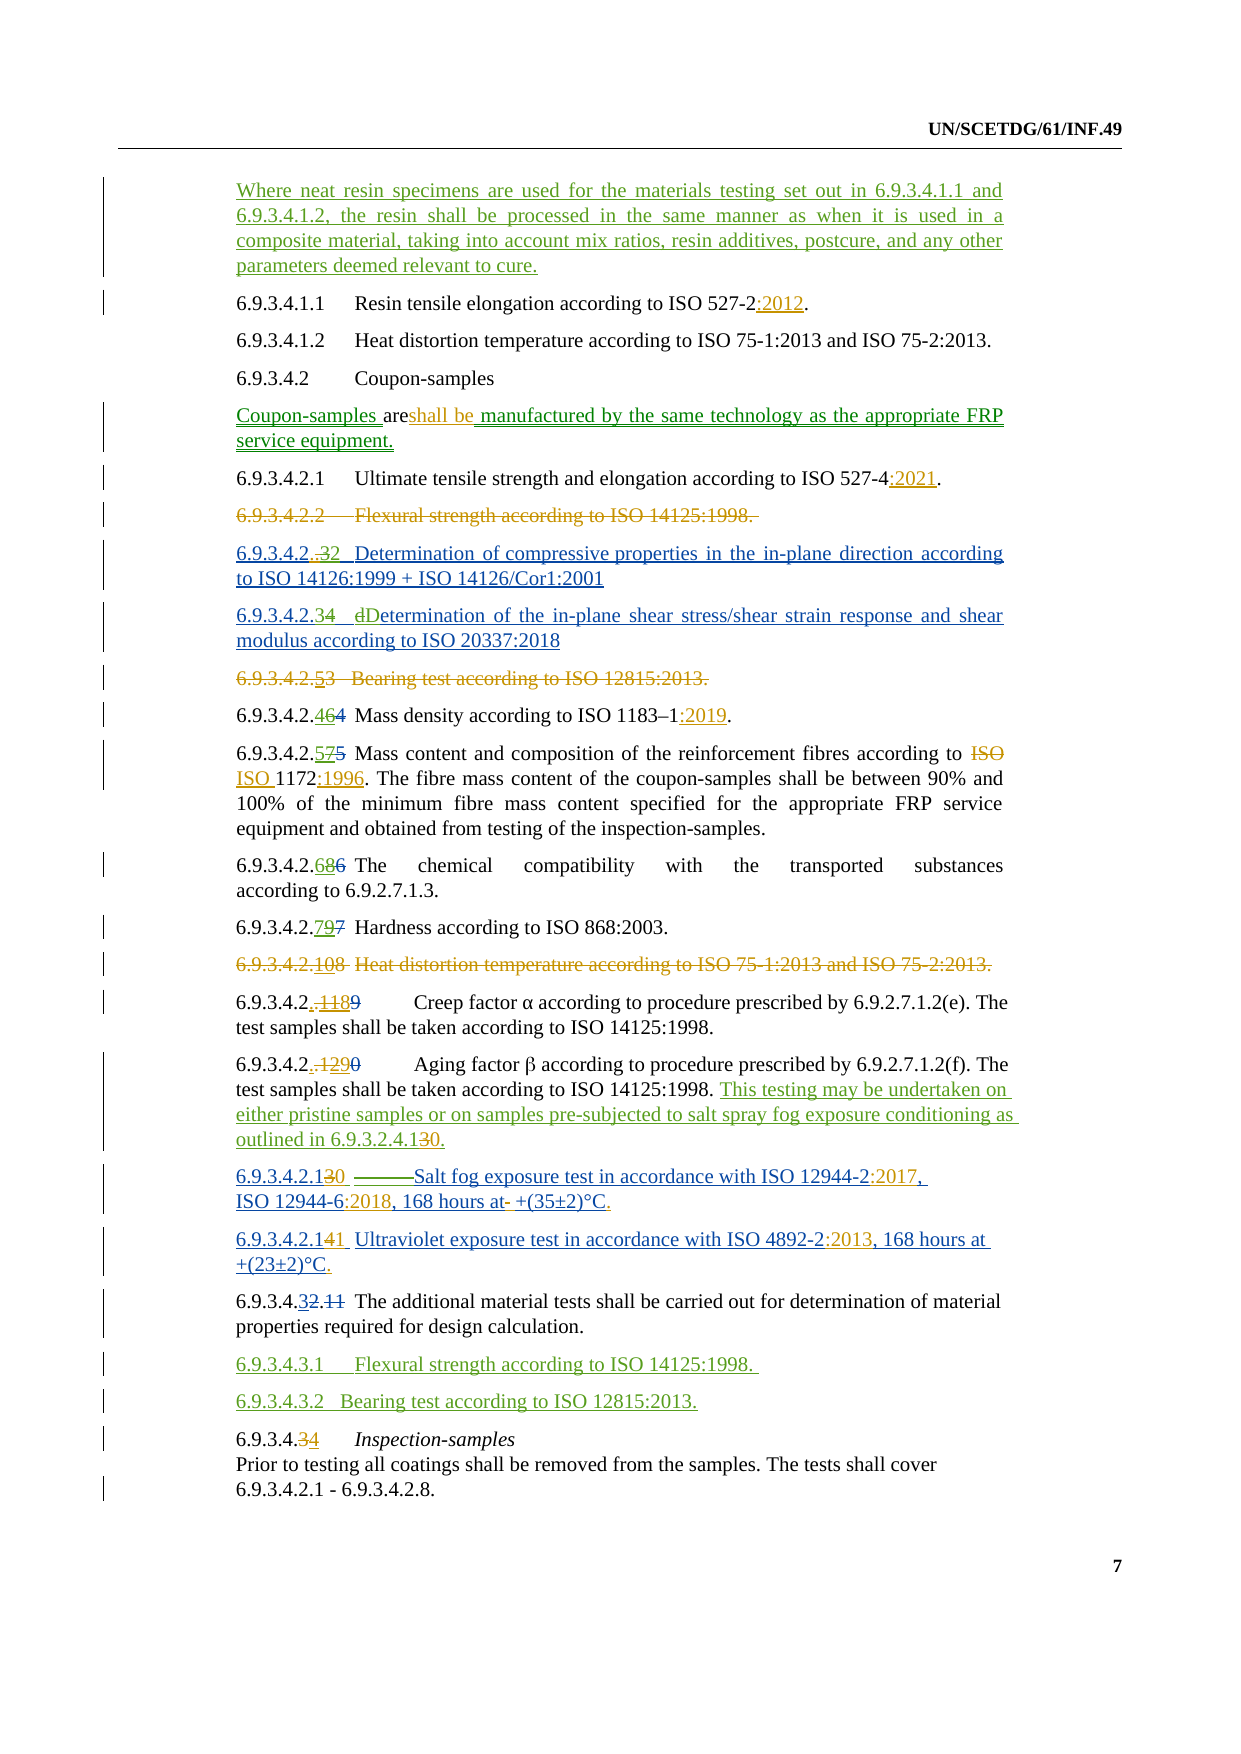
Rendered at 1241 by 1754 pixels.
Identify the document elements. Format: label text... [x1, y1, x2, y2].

text 6.9.3.4.1.1 Resin tensile elongation according to ISО 527-2. [236, 290, 1004, 315]
text 6.9.3.4.2. Hardness according to ISO 868:2003. [236, 915, 999, 939]
text 6.9.3.4.. The additional material tests shall be carried out for determination of material properties required for design calculation. [236, 1289, 1021, 1338]
text 6.9.3.4.2. The chemical compatibility with the transported substances according to 6.9.2.7.1.3. [236, 852, 1004, 902]
text 6.9.3.4.2 Aging factor  according to procedure prescribed by 6.9.2.7.1.2(f). The test samples shall be taken according to ISO 14125:1998. [236, 1052, 1021, 1151]
text 6.9.3.4.2 Creep factor α according to procedure prescribed by 6.9.2.7.1.2(e). The test samples shall be taken according to ISO 14125:1998. [236, 990, 1021, 1039]
text 6.9.3.4.2. Mass content and composition of the reinforcement fibres according to 1172. The fibre mass content of the coupon-samples shall be between 90% and 100% of the minimum fibre mass content specified for the appropriate FRP service equipment and obtained from testing of the inspection-samples. [236, 740, 1004, 840]
text 6.9.3.4.2.1 Ultimate tensile strength and elongation according to ISO 527-4. [236, 465, 1004, 490]
text Prior to testing all coatings shall be removed from the samples. The tests shall cover 6.9.3.4.2.1 - 6.9.3.4.2.8. [236, 1451, 999, 1501]
text 6.9.3.4.1.2 Heat distortion temperature according to ISO 75-1:2013 and ISO 75-2:2013. [236, 327, 1004, 352]
text 6.9.3.4. Inspection-samples [236, 1426, 999, 1451]
text 6.9.3.4.2 Coupon-samples [236, 365, 1004, 390]
text 6.9.3.4.2. Mass density according to ISO 1183–1. [236, 702, 1004, 727]
